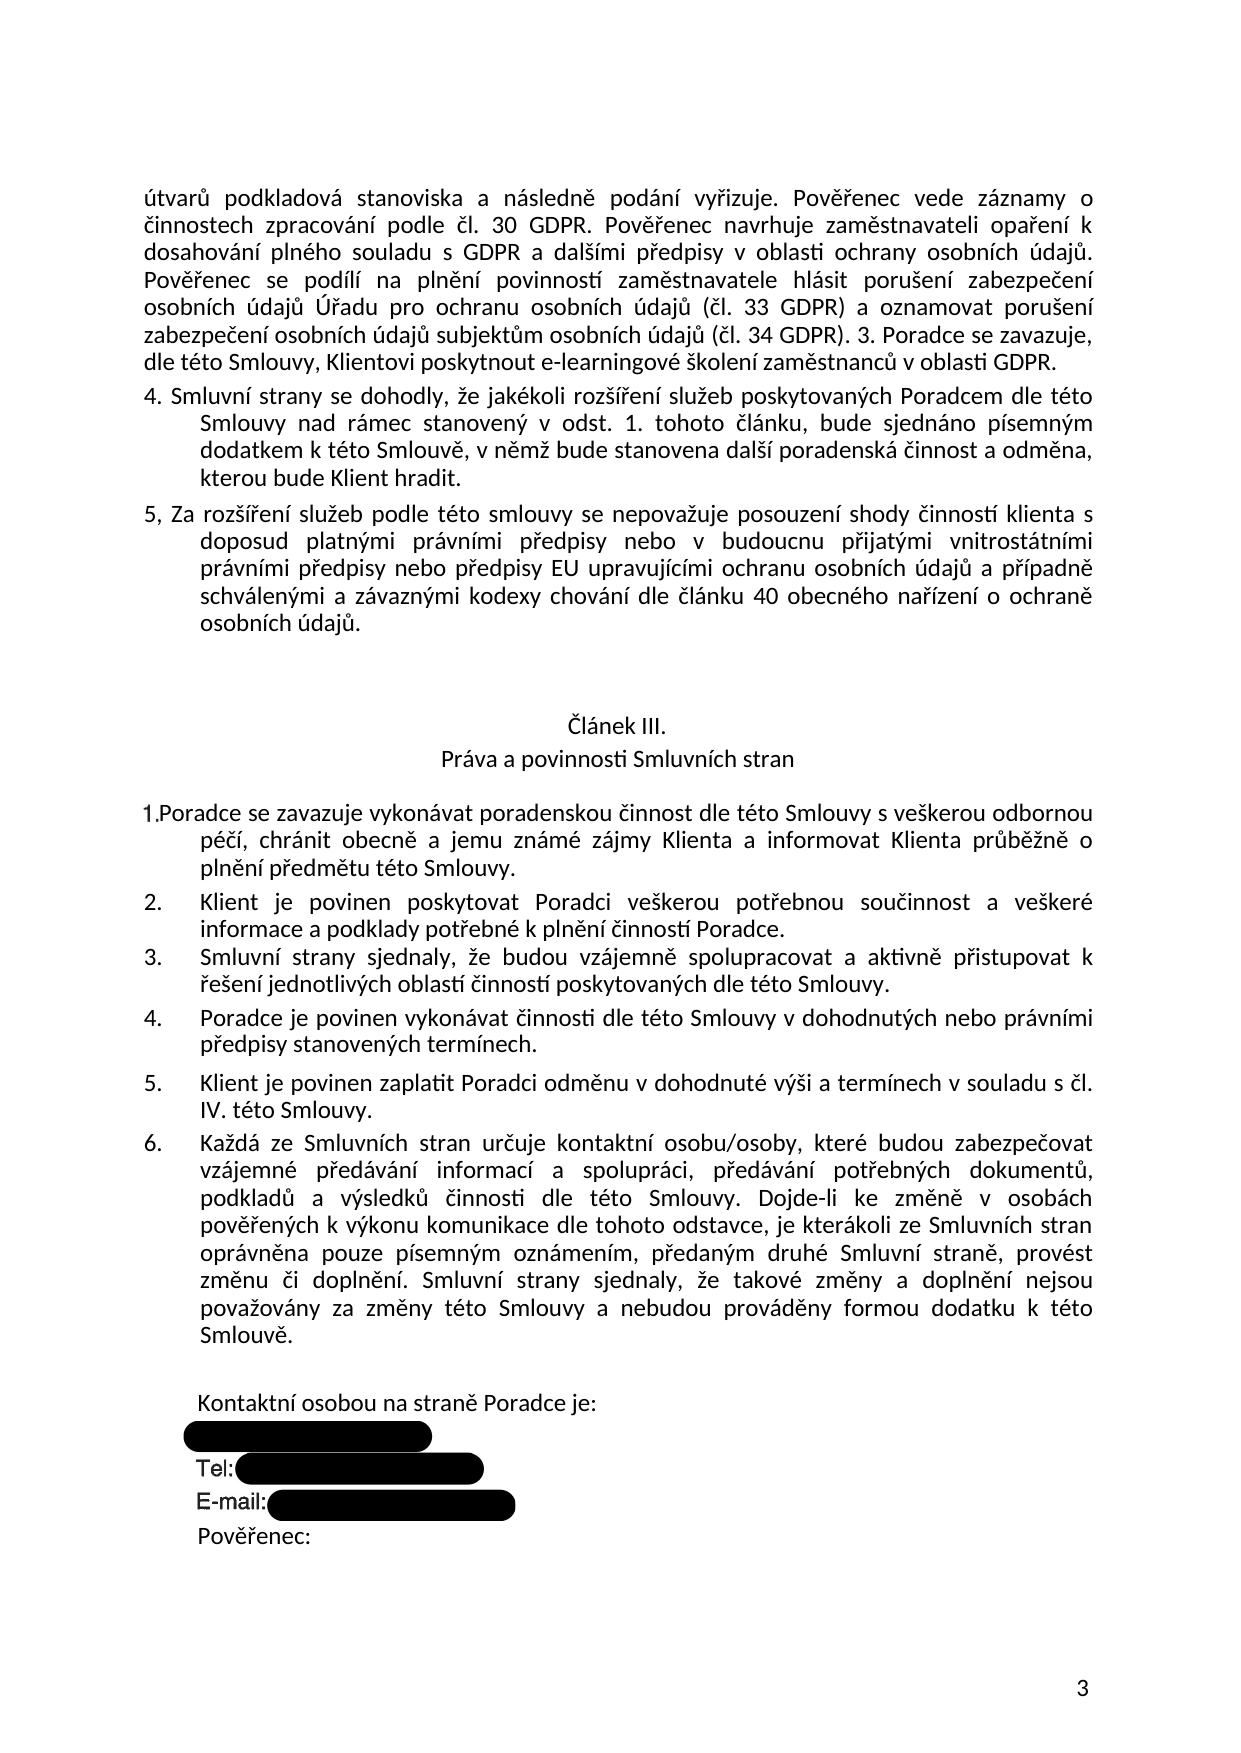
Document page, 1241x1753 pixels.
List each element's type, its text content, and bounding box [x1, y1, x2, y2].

text Poradce se zavazuje vykonávat poradenskou činnost dle této Smlouvy s veškerou odbornou péčí, chránit obecně a jemu známé zájmy Klienta a informovat Klienta průběžně o plnění předmětu této Smlouvy. [143, 800, 1094, 882]
list Poradce je povinen vykonávat činnosti dle této Smlouvy v dohodnutých nebo právními předpisy stanovených termínech. [143, 1004, 1094, 1059]
text Kontaktní osobou na straně Poradce je: [197, 1389, 1094, 1416]
picture [143, 804, 159, 822]
text Pověřenec: [197, 1523, 1094, 1550]
list Klient je povinen poskytovat Poradci veškerou potřebnou součinnost a veškeré informace a podklady potřebné k plnění činností Poradce. [143, 888, 1094, 943]
list Smluvní strany sjednaly, že budou vzájemně spolupracovat a aktivně přistupovat k řešení jednotlivých oblastí činností poskytovaných dle této Smlouvy. [143, 944, 1094, 998]
picture [183, 1421, 516, 1521]
list Každá ze Smluvních stran určuje kontaktní osobu/osoby, které budou zabezpečovat vzájemné předávání informací a spolupráci, předávání potřebných dokumentů, podkladů a výsledků činnosti dle této Smlouvy. Dojde-li ke změně v osobách pověřených k výkonu komunikace dle tohoto odstavce, je kterákoli ze Smluvních stran oprávněna pouze písemným oznámením, předaným druhé Smluvní straně, provést změnu či doplnění. Smluvní strany sjednaly, že takové změny a doplnění nejsou považovány za změny této Smlouvy a nebudou prováděny formou dodatku k této Smlouvě. [143, 1130, 1094, 1350]
text 4. Smluvní strany se dohodly, že jakékoli rozšíření služeb poskytovaných Poradcem dle této Smlouvy nad rámec stanovený v odst. 1. tohoto článku, bude sjednáno písemným dodatkem k této Smlouvě, v němž bude stanovena další poradenská činnost a odměna, kterou bude Klient hradit. [143, 383, 1094, 492]
text Článek III. [143, 710, 1091, 741]
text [143, 184, 1094, 377]
text 5, Za rozšíření služeb podle této smlouvy se nepovažuje posouzení shody činností klienta s doposud platnými právními předpisy nebo v budoucnu přijatými vnitrostátními právními předpisy nebo předpisy EU upravujícími ochranu osobních údajů a případně schválenými a závaznými kodexy chování dle článku 40 obecného nařízení o ochraně osobních údajů. [143, 501, 1094, 638]
list Klient je povinen zaplatit Poradci odměnu v dohodnuté výši a termínech v souladu s čl. IV. této Smlouvy. [143, 1069, 1094, 1124]
text Práva a povinnosti Smluvních stran [143, 743, 1092, 773]
